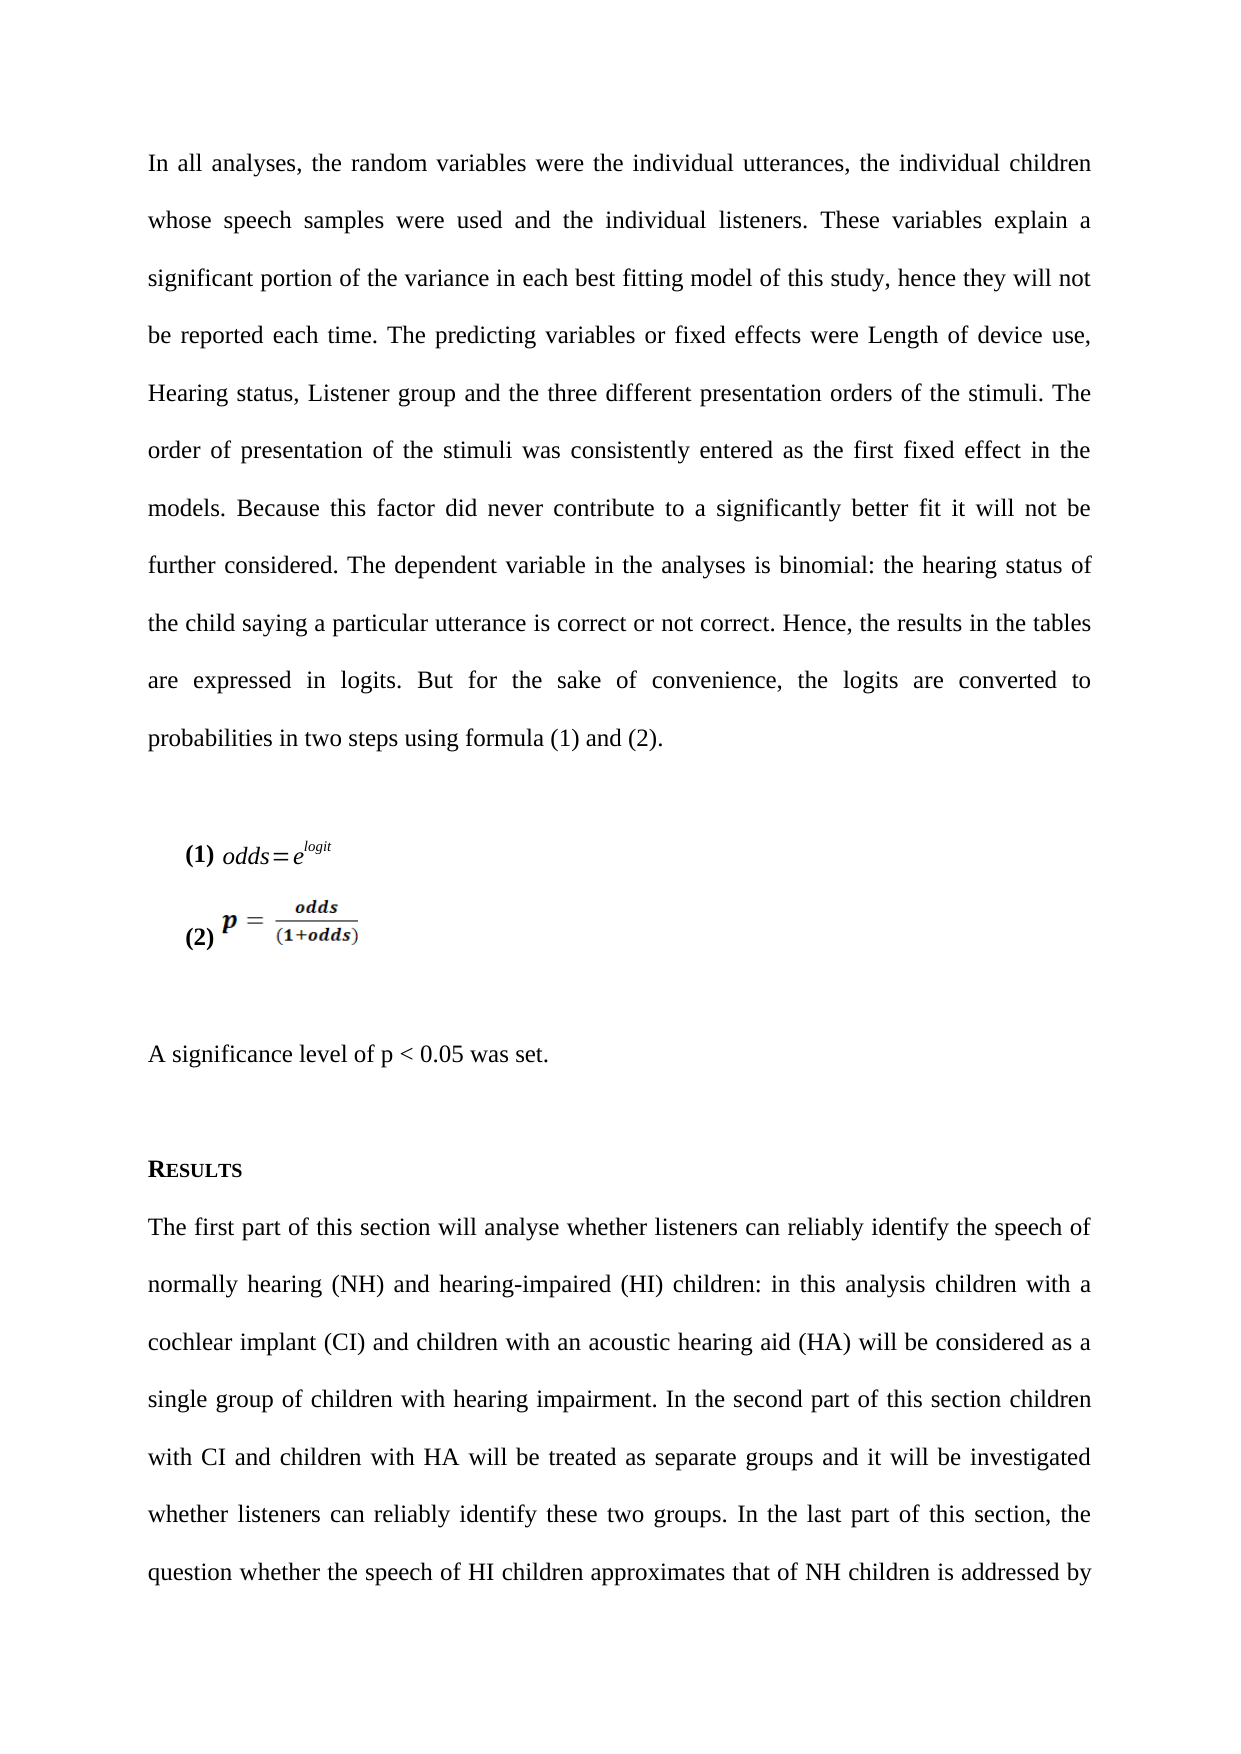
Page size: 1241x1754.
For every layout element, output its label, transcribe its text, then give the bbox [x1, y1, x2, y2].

text In all analyses, the random variables were the individual utterances, the individual children whose speech samples were used and the individual listeners. These variables explain a significant portion of the variance in each best fitting model of this study, hence they will not be reported each time. The predicting variables or fixed effects were Length of device use, Hearing status, Listener group and the three different presentation orders of the stimuli. The order of presentation of the stimuli was consistently entered as the first fixed effect in the models. Because this factor did never contribute to a significantly better fit it will not be further considered. The dependent variable in the analyses is binomial: the hearing status of the child saying a particular utterance is correct or not correct. Hence, the results in the tables are expressed in logits. But for the sake of convenience, the logits are converted to probabilities in two steps using formula (1) and (2). [148, 148, 1093, 751]
picture [222, 897, 358, 945]
text A significance level of p < 0.05 was set. [148, 1039, 1093, 1068]
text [148, 1212, 1093, 1586]
text Results [148, 1154, 1093, 1183]
